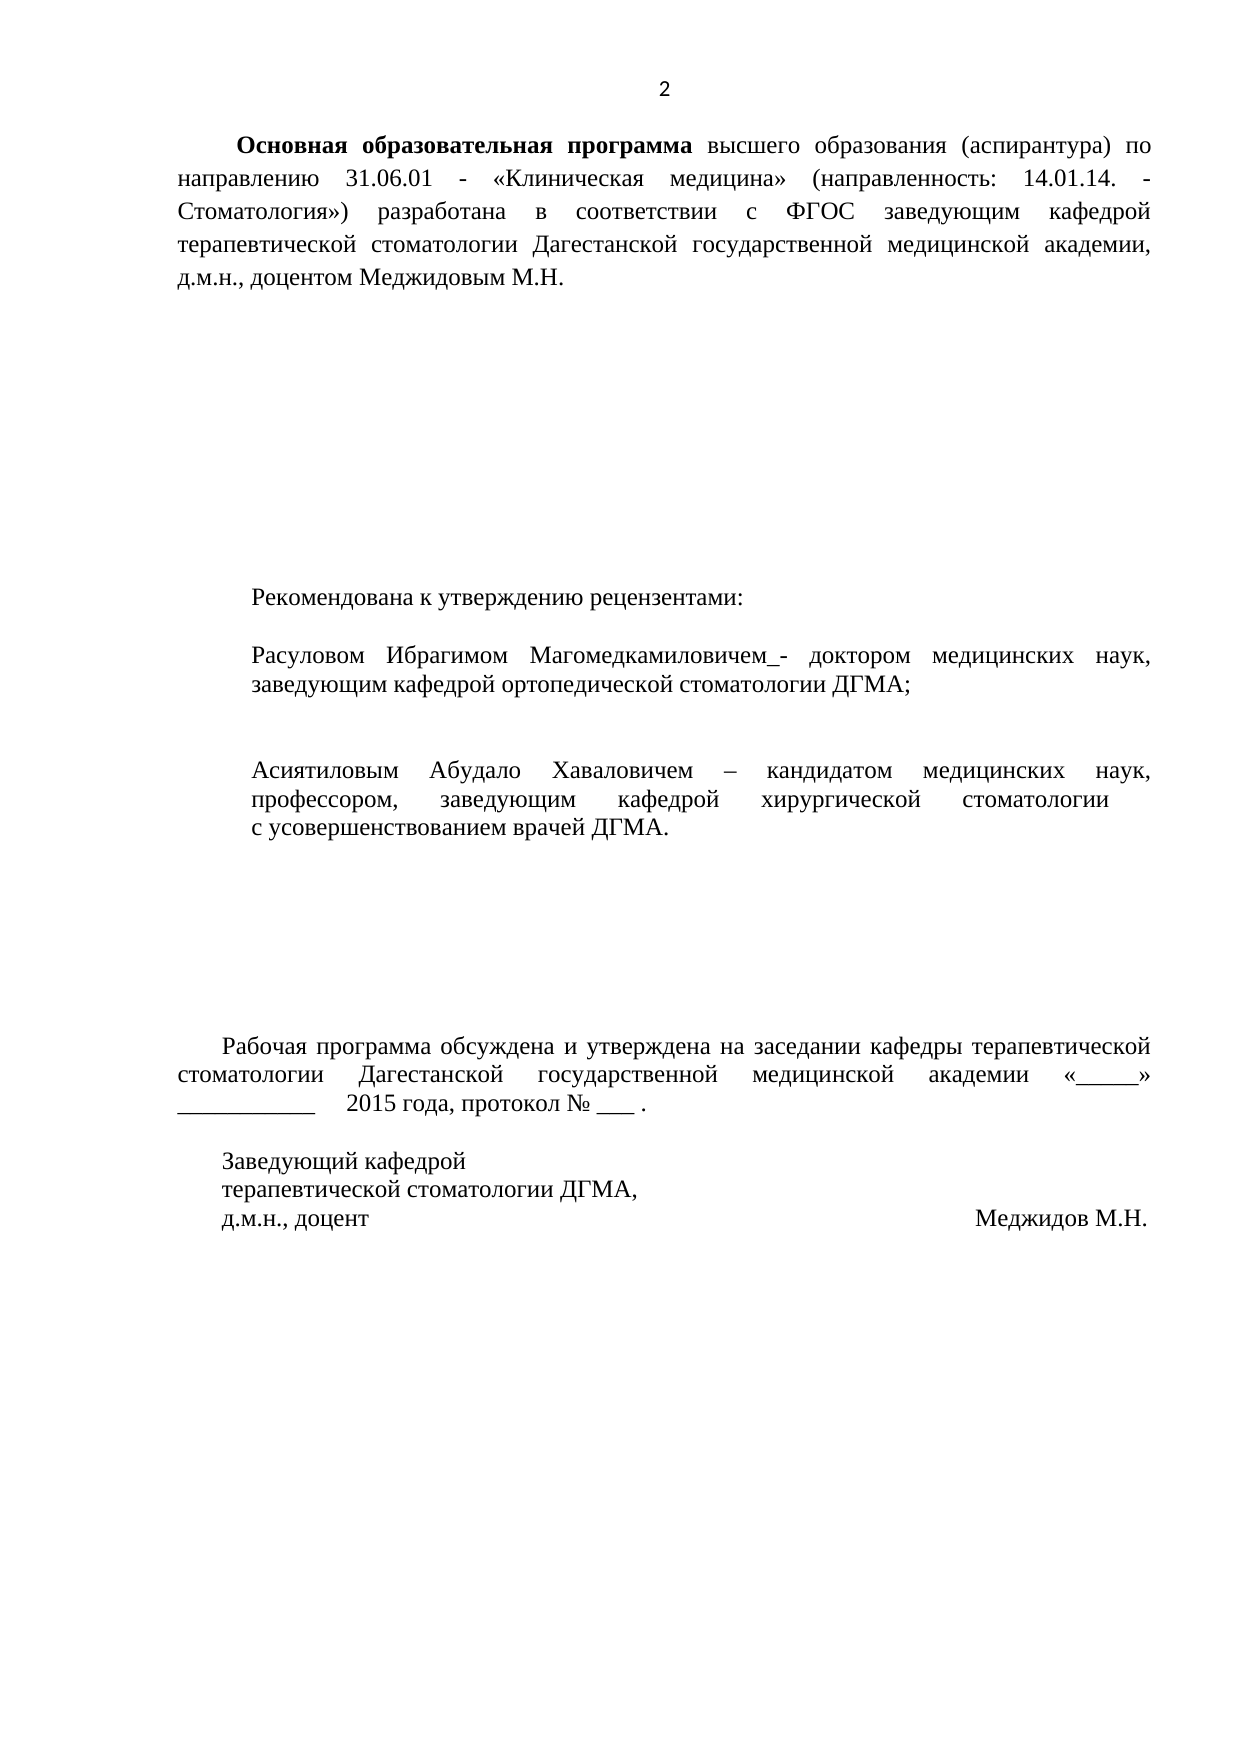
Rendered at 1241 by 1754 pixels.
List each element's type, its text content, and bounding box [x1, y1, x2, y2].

text Основная образовательная программа высшего образования (аспирантура) по направлению 31.06.01 - «Клиническая медицина» (направленность: 14.01.14. - Стоматология») разработана в соответствии с ФГОС заведующим кафедрой терапевтической стоматологии Дагестанской государственной медицинской академии, д.м.н., доцентом Меджидовым М.Н. [177, 130, 1152, 291]
text Заведующий кафедрой [177, 1146, 1152, 1174]
text д.м.н., доцент Меджидов М.Н. [177, 1203, 1152, 1232]
text терапевтической стоматологии ДГМА, [177, 1174, 1152, 1203]
text Рекомендована к утверждению рецензентами: [177, 582, 1152, 611]
text Рабочая программа обсуждена и утверждена на заседании кафедры терапевтической стоматологии Дагестанской государственной медицинской академии «_____» ___________ 2015 года, протокол № ___ . [177, 1031, 1152, 1117]
text Расуловом Ибрагимом Магомедкамиловичем_- доктором медицинских наук, заведующим кафедрой ортопедической стоматологии ДГМА; [251, 640, 1152, 697]
text Асиятиловым Абудало Хаваловичем – кандидатом медицинских наук, профессором, заведующим кафедрой хирургической стоматологии с усовершенствованием врачей ДГМА. [251, 755, 1152, 841]
